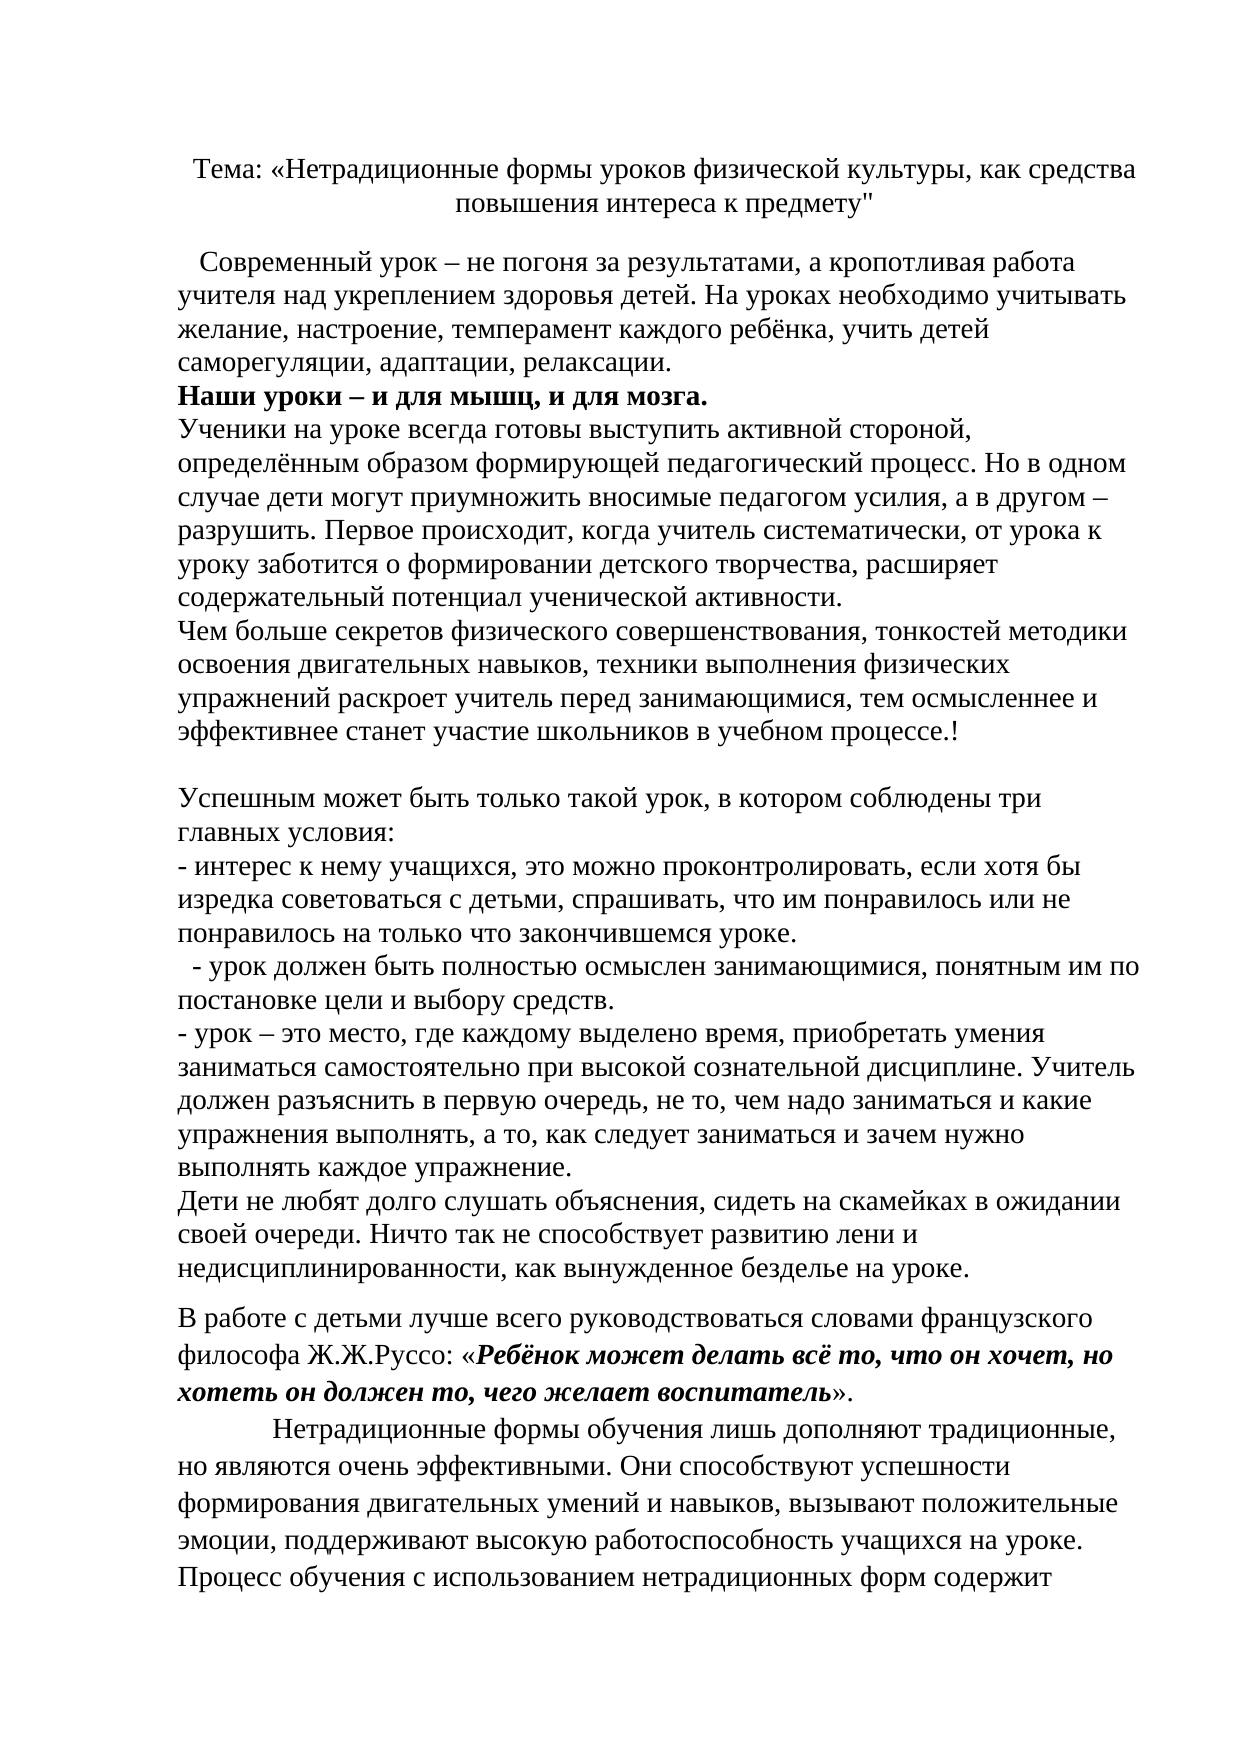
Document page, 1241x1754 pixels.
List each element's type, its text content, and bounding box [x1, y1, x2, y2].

text Успешным может быть только такой урок, в котором соблюдены три главных условия: - интерес к нему учащихся, это можно проконтролировать, если хотя бы изредка советоваться с детьми, спрашивать, что им понравилось или не понравилось на только что закончившемся уроке. - урок должен быть полностью осмыслен занимающимися, понятным им по постановке цели и выбору средств. - урок – это место, где каждому выделено время, приобретать умения заниматься самостоятельно при высокой сознательной дисциплине. Учитель должен разъяснить в первую очередь, не то, чем надо заниматься и какие упражнения выполнять, а то, как следует заниматься и зачем нужно выполнять каждое упражнение. Дети не любят долго слушать объяснения, сидеть на скамейках в ожидании своей очереди. Ничто так не способствует развитию лени и недисциплинированности, как вынужденное безделье на уроке. [177, 747, 1152, 1284]
text Современный урок – не погоня за результатами, а кропотливая работа учителя над укреплением здоровья детей. На уроках необходимо учитывать желание, настроение, темперамент каждого ребёнка, учить детей саморегуляции, адаптации, релаксации. [177, 244, 1152, 378]
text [177, 1296, 1152, 1593]
text Тема: «Нетрадиционные формы уроков физической культуры, как средства повышения интереса к предмету" [177, 152, 455, 219]
text Тема: «Нетрадиционные формы уроков физической культуры, как средства повышения интереса к предмету" [874, 152, 1152, 219]
text Наши уроки – и для мышц, и для мозга. Ученики на уроке всегда готовы выступить активной стороной, определённым образом формирующей педагогический процесс. Но в одном случае дети могут приумножить вносимые педагогом усилия, а в другом – разрушить. Первое происходит, когда учитель систематически, от урока к уроку заботится о формировании детского творчества, расширяет содержательный потенциал ученической активности. Чем больше секретов физического совершенствования, тонкостей методики освоения двигательных навыков, техники выполнения физических упражнений раскроет учитель перед занимающимися, тем осмысленнее и эффективнее станет участие школьников в учебном процессе.! [177, 378, 1152, 747]
